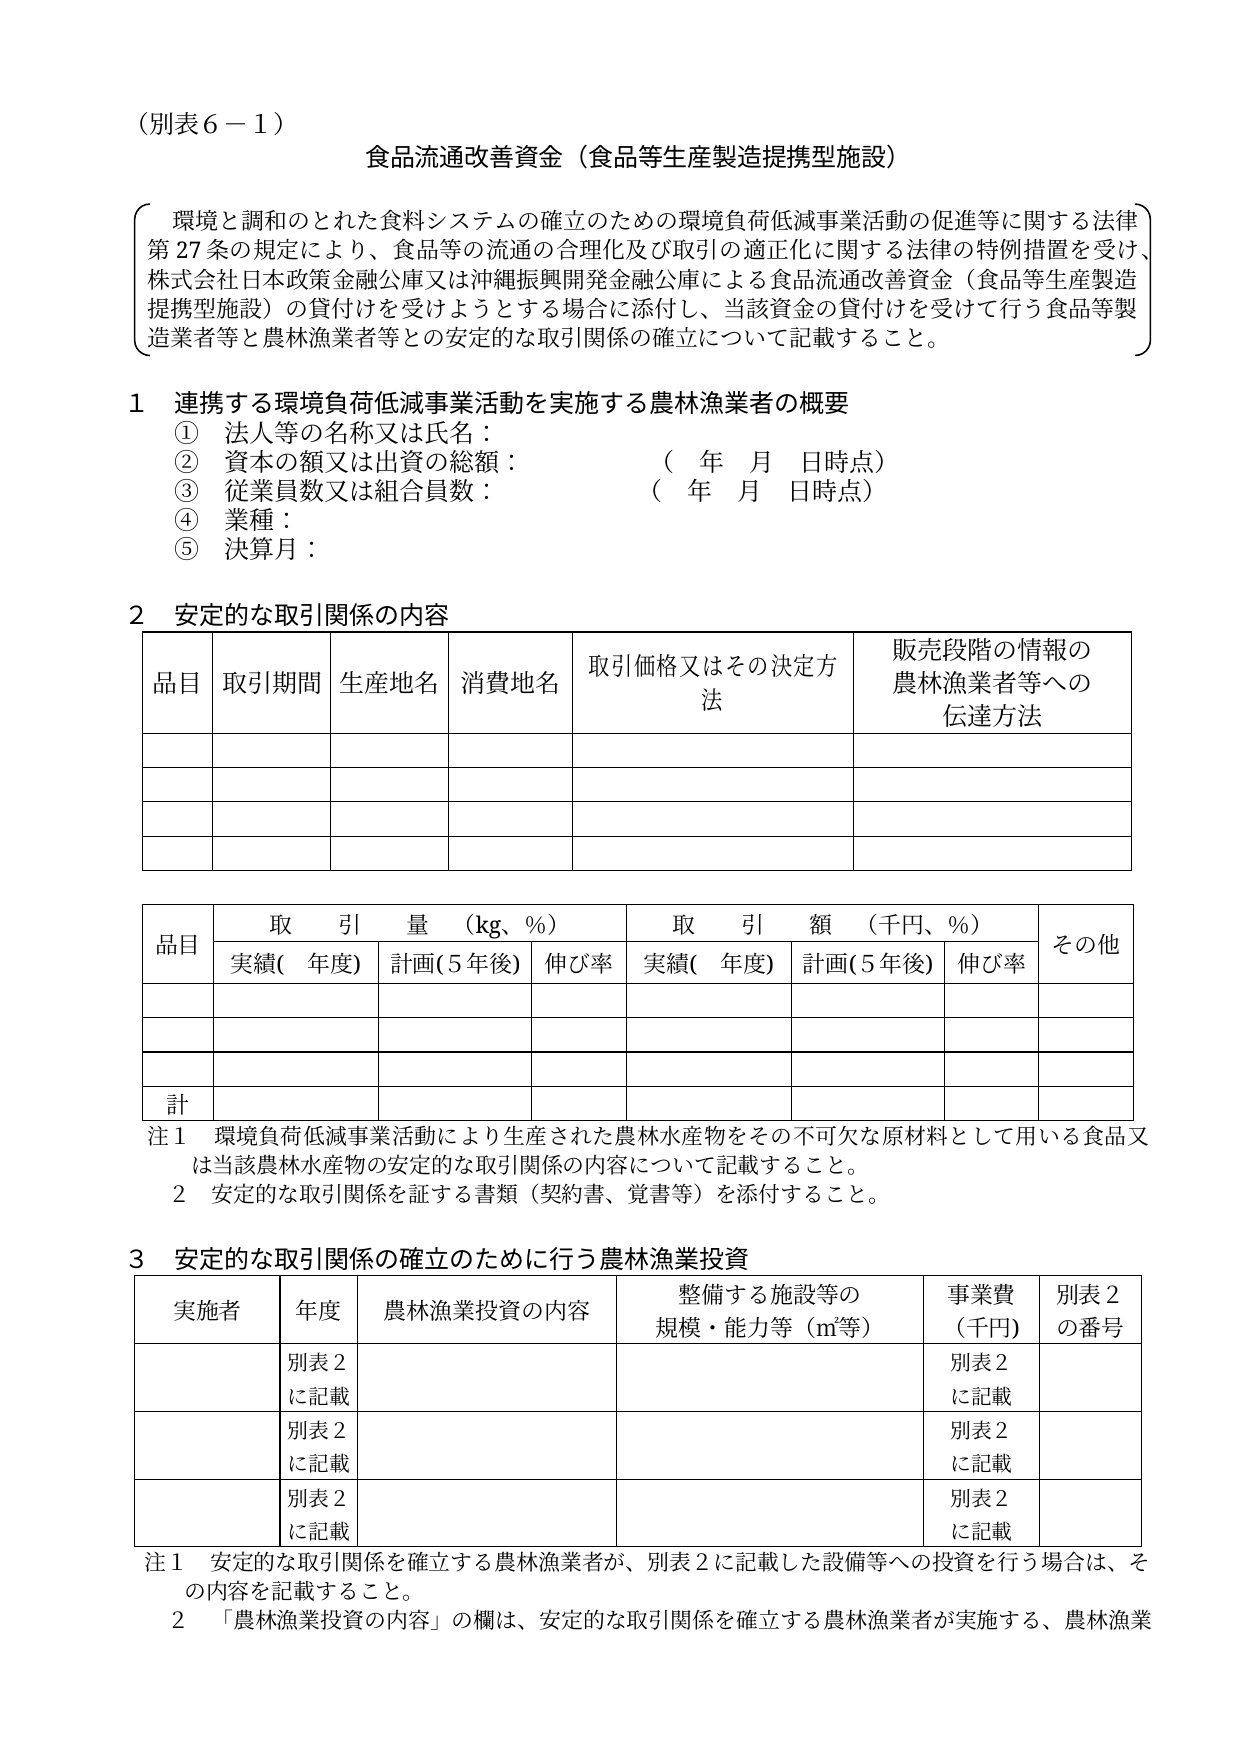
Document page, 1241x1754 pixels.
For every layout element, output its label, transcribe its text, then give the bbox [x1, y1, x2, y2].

table_header 品目 [143, 905, 213, 983]
table_cell [135, 1480, 279, 1546]
table_cell [449, 768, 572, 801]
table_cell 別表２ に記載 [924, 1344, 1039, 1411]
table_cell 伸び率 [532, 942, 626, 983]
table_cell [143, 768, 212, 801]
table_cell 別表２ に記載 [924, 1412, 1039, 1478]
table_header 事業費 （千円) [924, 1276, 1039, 1343]
text 注１ 環境負荷低減事業活動により生産された農林水産物をその不可欠な原材料として用いる食品又は当該農林水産物の安定的な取引関係の内容について記載すること。 [147, 1121, 1152, 1179]
table_cell [792, 984, 944, 1017]
table_cell [143, 837, 212, 870]
table_cell [532, 1018, 626, 1051]
table_cell [532, 1087, 626, 1120]
table_cell [792, 1087, 944, 1120]
table_cell [627, 1018, 791, 1051]
table_cell [532, 984, 626, 1017]
table_cell 別表２ に記載 [924, 1480, 1039, 1546]
table_cell [854, 802, 1131, 836]
table_header 整備する施設等の 規模・能力等（㎡等） [617, 1276, 923, 1343]
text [167, 1606, 1152, 1635]
text ③ 従業員数又は組合員数： （ 年 月 日時点） [124, 477, 1152, 506]
table_cell [213, 837, 330, 870]
table_cell [792, 1053, 944, 1086]
table_cell [331, 837, 448, 870]
table_cell [945, 984, 1038, 1017]
table_header 実施者 [135, 1276, 279, 1343]
table_cell [617, 1344, 923, 1411]
table_cell [143, 984, 213, 1017]
table_header 取 引 量 （kg、％） [214, 905, 626, 941]
table_cell [214, 1087, 378, 1120]
table_cell [627, 1087, 791, 1120]
table_header 農林漁業投資の内容 [358, 1276, 616, 1343]
table_cell [143, 802, 212, 836]
table_cell [214, 984, 378, 1017]
text 環境と調和のとれた食料システムの確立のための環境負荷低減事業活動の促進等に関する法律第27条の規定により、食品等の流通の合理化及び取引の適正化に関する法律の特例措置を受け、株式会社日本政策金融公庫又は沖縄振興開発金融公庫による食品流通改善資金（食品等生産製造提携型施設）の貸付けを受けようとする場合に添付し、当該資金の貸付けを受けて行う食品等製造業者等と農林漁業者等との安定的な取引関係の確立について記載すること。 [148, 206, 1142, 352]
table_header 取引期間 [213, 633, 330, 732]
table_cell [143, 1053, 213, 1086]
table_cell [213, 768, 330, 801]
text ④ 業種： [124, 506, 1152, 536]
text 食品流通改善資金（食品等生産製造提携型施設） [124, 140, 1152, 173]
table_cell [1039, 1053, 1133, 1086]
table_cell [573, 802, 853, 836]
text ⑤ 決算月： [124, 536, 1152, 565]
table_cell [945, 1018, 1038, 1051]
table_header 品目 [143, 633, 212, 732]
text ３ 安定的な取引関係の確立のために行う農林漁業投資 [124, 1242, 1152, 1275]
table_cell [449, 837, 572, 870]
table_cell [331, 734, 448, 767]
table_cell [379, 1087, 531, 1120]
table_cell [1040, 1344, 1141, 1411]
table_cell [143, 734, 212, 767]
table_cell [945, 1053, 1038, 1086]
table_cell [532, 1053, 626, 1086]
text ① 法人等の名称又は氏名： [124, 419, 1152, 448]
table_cell [1039, 1087, 1133, 1120]
table_header 年度 [281, 1276, 357, 1343]
table_cell [1039, 984, 1133, 1017]
table_cell [573, 837, 853, 870]
table_cell [331, 802, 448, 836]
table_cell 計画(５年後) [792, 942, 944, 983]
table_cell [135, 1344, 279, 1411]
text （別表６－１） [124, 106, 1152, 140]
table_cell [214, 1053, 378, 1086]
table_cell [379, 1018, 531, 1051]
table_cell [573, 768, 853, 801]
table_header 消費地名 [449, 633, 572, 732]
table_cell [945, 1087, 1038, 1120]
text ② 資本の額又は出資の総額： （ 年 月 日時点） [124, 448, 1152, 477]
table_cell 伸び率 [945, 942, 1038, 983]
table_cell [854, 734, 1131, 767]
table_cell 計画(５年後) [379, 942, 531, 983]
table_cell 別表２ に記載 [281, 1480, 357, 1546]
table_cell [135, 1412, 279, 1478]
table_cell [854, 837, 1131, 870]
table_cell 別表２ に記載 [281, 1344, 357, 1411]
text ２ 安定的な取引関係の内容 [124, 598, 1152, 631]
table_cell [449, 734, 572, 767]
table_header 販売段階の情報の 農林漁業者等への 伝達方法 [854, 633, 1131, 732]
table_cell [143, 1018, 213, 1051]
table_cell [792, 1018, 944, 1051]
table_cell [627, 984, 791, 1017]
table_cell [379, 1053, 531, 1086]
table_cell [1039, 1018, 1133, 1051]
table_cell [358, 1344, 616, 1411]
table_cell [617, 1412, 923, 1478]
table_header 取引価格又はその決定方法 [573, 633, 853, 732]
table_cell [358, 1412, 616, 1478]
table_cell [854, 768, 1131, 801]
table_cell 計 [143, 1087, 213, 1120]
text 注１ 安定的な取引関係を確立する農林漁業者が、別表２に記載した設備等への投資を行う場合は、その内容を記載すること。 [144, 1547, 1152, 1606]
table_header 生産地名 [331, 633, 448, 732]
table_cell [331, 768, 448, 801]
table_cell [627, 1053, 791, 1086]
table_cell [1040, 1480, 1141, 1546]
text １ 連携する環境負荷低減事業活動を実施する農林漁業者の概要 [124, 386, 1152, 419]
table_header その他 [1039, 905, 1133, 983]
table_cell [213, 734, 330, 767]
table_header 取 引 額 （千円、％） [627, 905, 1038, 941]
table_cell [358, 1480, 616, 1546]
table_cell [1040, 1412, 1141, 1478]
table_cell [617, 1480, 923, 1546]
table_cell [449, 802, 572, 836]
table_cell 実績( 年度) [214, 942, 378, 983]
table_cell 別表２ に記載 [281, 1412, 357, 1478]
table_cell [213, 802, 330, 836]
table_cell [214, 1018, 378, 1051]
table_cell [379, 984, 531, 1017]
table_header 別表２ の番号 [1040, 1276, 1141, 1343]
text ２ 安定的な取引関係を証する書類（契約書、覚書等）を添付すること。 [124, 1179, 1152, 1209]
table_cell [573, 734, 853, 767]
table_cell 実績( 年度) [627, 942, 791, 983]
